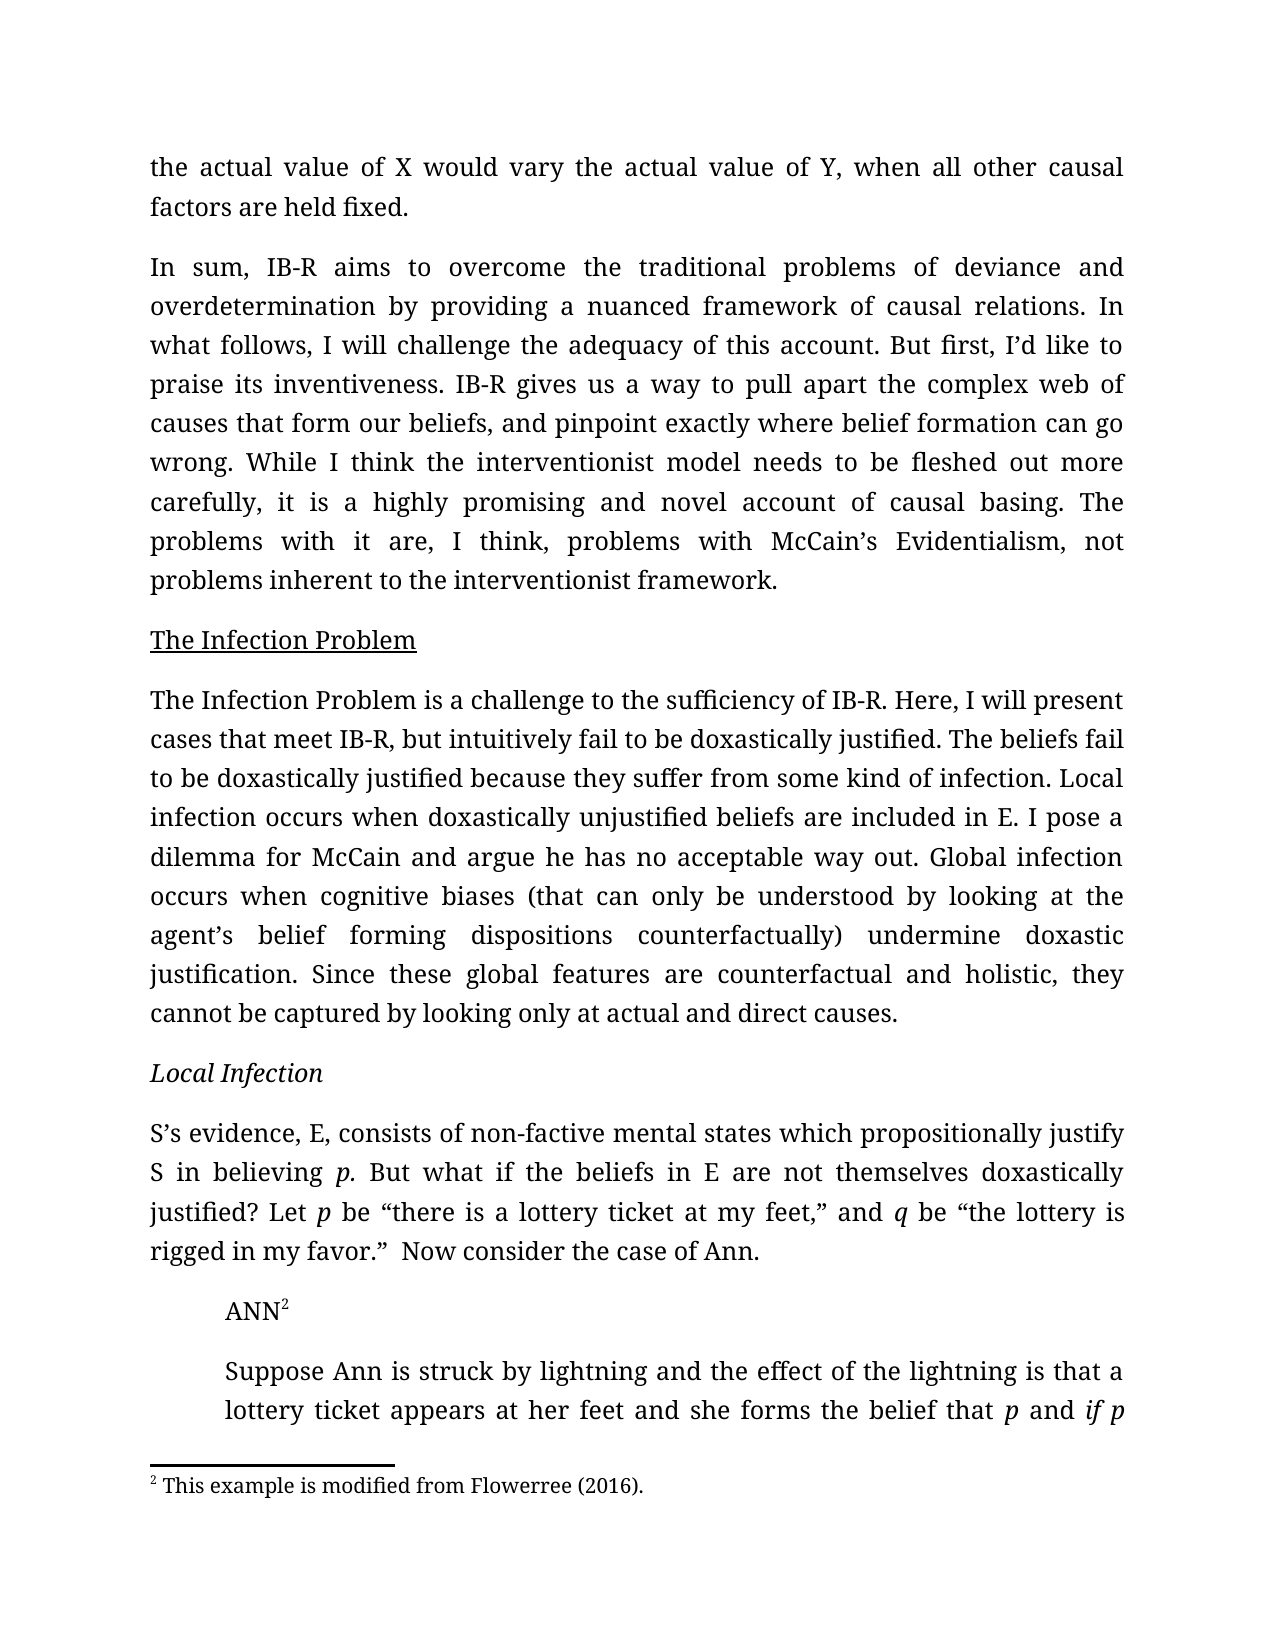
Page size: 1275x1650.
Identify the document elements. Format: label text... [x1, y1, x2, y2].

text S’s evidence, E, consists of non-factive mental states which propositionally justify S in believing p. But what if the beliefs in E are not themselves doxastically justified? Let p be “there is a lottery ticket at my feet,” and q be “the lottery is rigged in my favor.” Now consider the case of Ann. [150, 1116, 1125, 1267]
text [225, 1353, 1125, 1427]
text ANN [225, 1293, 1125, 1327]
text Local Infection [150, 1056, 1125, 1090]
text The Infection Problem is a challenge to the sufficiency of IB-R. Here, I will present cases that meet IB-R, but intuitively fail to be doxastically justified. The beliefs fail to be doxastically justified because they suffer from some kind of infection. Local infection occurs when doxastically unjustified beliefs are included in E. I pose a dilemma for McCain and argue he has no acceptable way out. Global infection occurs when cognitive biases (that can only be understood by looking at the agent’s belief forming dispositions counterfactually) undermine doxastic justification. Since these global features are counterfactual and holistic, they cannot be captured by looking only at actual and direct causes. [150, 682, 1125, 1030]
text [150, 150, 1125, 223]
text The Infection Problem [150, 622, 1125, 657]
text In sum, IB-R aims to overcome the traditional problems of deviance and overdetermination by providing a nuanced framework of causal relations. In what follows, I will challenge the adequacy of this account. But first, I’d like to praise its inventiveness. IB-R gives us a way to pull apart the complex web of causes that form our beliefs, and pinpoint exactly where belief formation can go wrong. While I think the interventionist model needs to be fleshed out more carefully, it is a highly promising and novel account of causal basing. The problems with it are, I think, problems with McCain’s Evidentialism, not problems inherent to the interventionist framework. [150, 249, 1125, 597]
